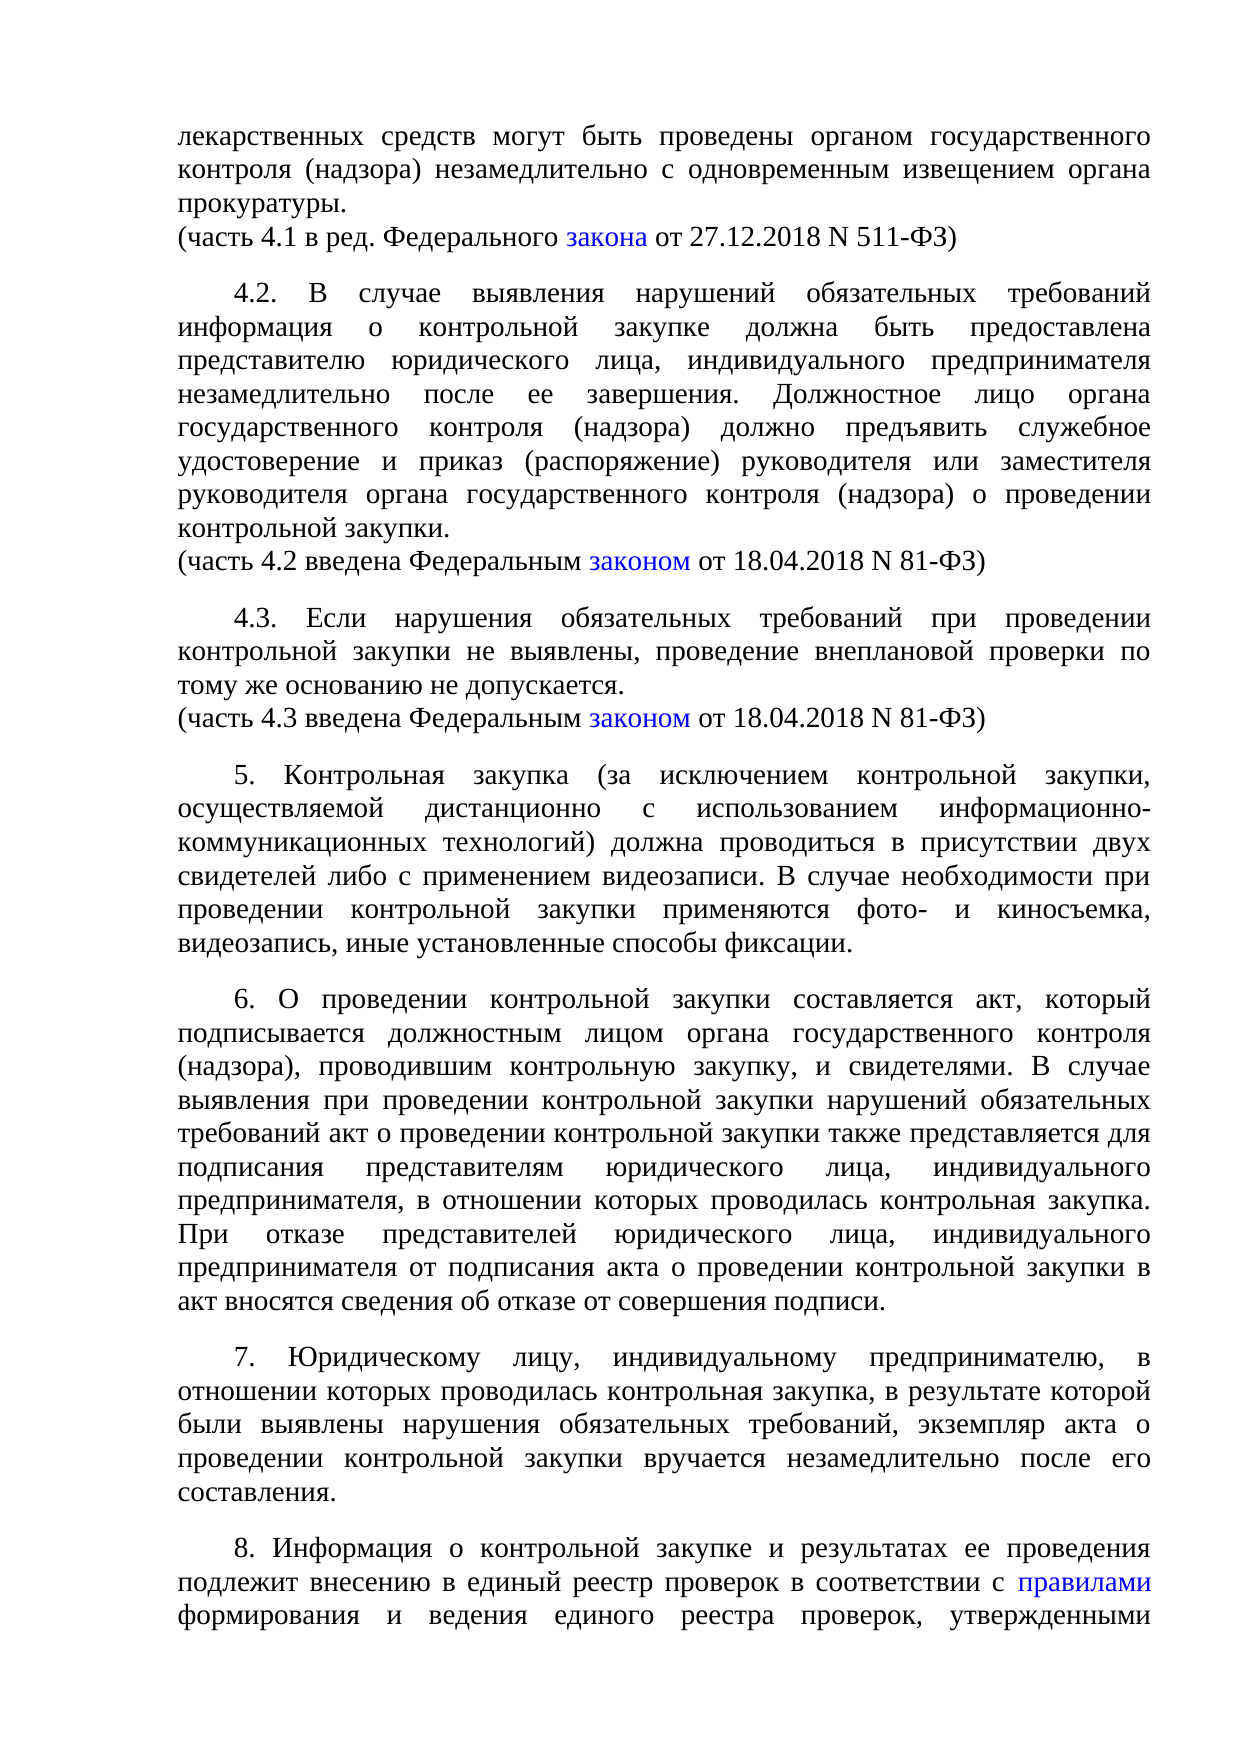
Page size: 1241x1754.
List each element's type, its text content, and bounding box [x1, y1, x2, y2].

text 4.2. В случае выявления нарушений обязательных требований информация о контрольной закупке должна быть предоставлена представителю юридического лица, индивидуального предпринимателя незамедлительно после ее завершения. Должностное лицо органа государственного контроля (надзора) должно предъявить служебное удостоверение и приказ (распоряжение) руководителя или заместителя руководителя органа государственного контроля (надзора) о проведении контрольной закупки. [177, 275, 1152, 543]
text (часть 4.2 введена Федеральным законом от 18.04.2018 N 81-ФЗ) [177, 543, 1152, 577]
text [177, 118, 1152, 219]
text 6. О проведении контрольной закупки составляется акт, который подписывается должностным лицом органа государственного контроля (надзора), проводившим контрольную закупку, и свидетелями. В случае выявления при проведении контрольной закупки нарушений обязательных требований акт о проведении контрольной закупки также представляется для подписания представителям юридического лица, индивидуального предпринимателя, в отношении которых проводилась контрольная закупка. При отказе представителей юридического лица, индивидуального предпринимателя от подписания акта о проведении контрольной закупки в акт вносятся сведения об отказе от совершения подписи. [177, 981, 1152, 1317]
text 5. Контрольная закупка (за исключением контрольной закупки, осуществляемой дистанционно с использованием информационно-коммуникационных технологий) должна проводиться в присутствии двух свидетелей либо с применением видеозаписи. В случае необходимости при проведении контрольной закупки применяются фото- и киносъемка, видеозапись, иные установленные способы фиксации. [177, 757, 1152, 958]
text (часть 4.3 введена Федеральным законом от 18.04.2018 N 81-ФЗ) [177, 701, 1152, 734]
text 7. Юридическому лицу, индивидуальному предпринимателю, в отношении которых проводилась контрольная закупка, в результате которой были выявлены нарушения обязательных требований, экземпляр акта о проведении контрольной закупки вручается незамедлительно после его составления. [177, 1339, 1152, 1507]
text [177, 1530, 1152, 1631]
text 4.3. Если нарушения обязательных требований при проведении контрольной закупки не выявлены, проведение внеплановой проверки по тому же основанию не допускается. [177, 600, 1152, 701]
text (часть 4.1 в ред. Федерального закона от 27.12.2018 N 511-ФЗ) [177, 219, 1152, 252]
